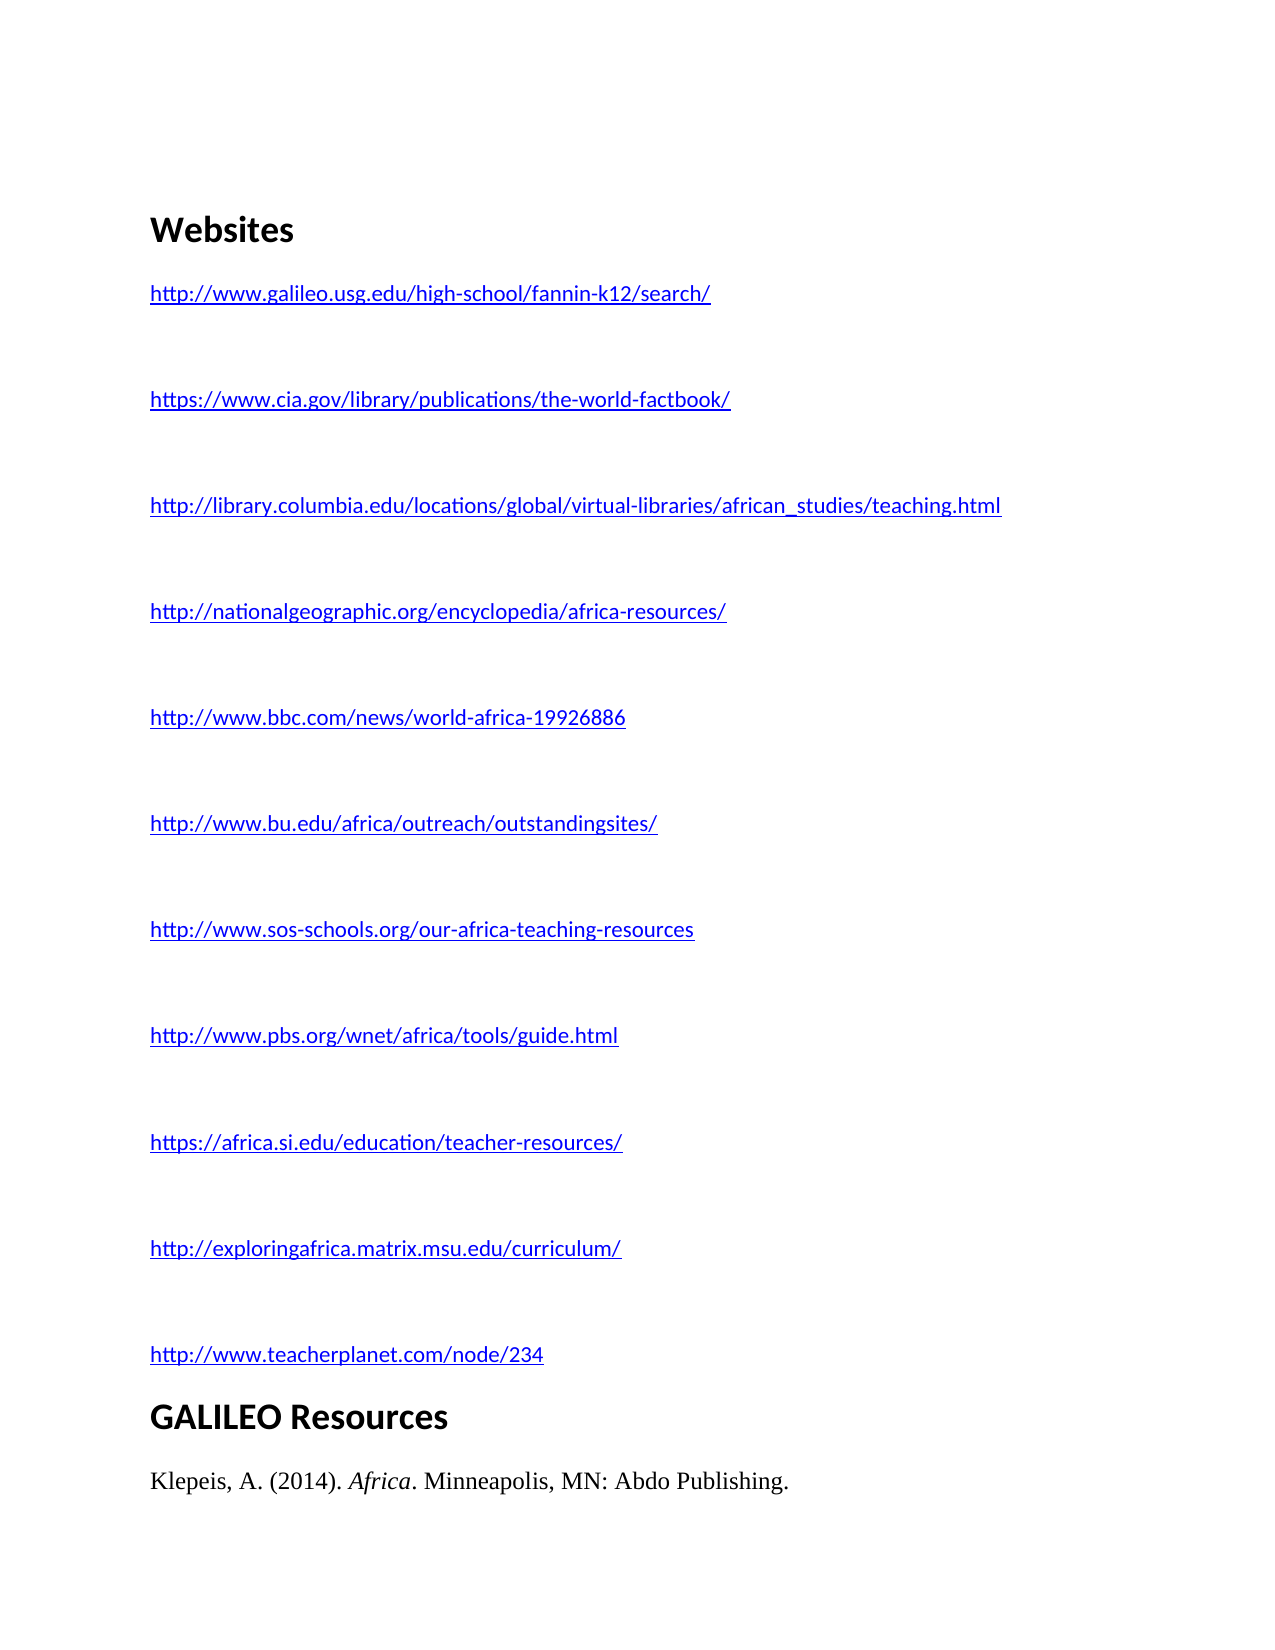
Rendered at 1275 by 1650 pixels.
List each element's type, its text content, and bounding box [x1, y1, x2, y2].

text http://www.pbs.org/wnet/africa/tools/guide.html [150, 1022, 1125, 1050]
text http://www.teacherplanet.com/node/234 [150, 1340, 1125, 1368]
text http://www.bu.edu/africa/outreach/outstandingsites/ [150, 809, 1125, 838]
text http://nationalgeographic.org/encyclopedia/africa-resources/ [150, 597, 1125, 626]
text http://www.sos-schools.org/our-africa-teaching-resources [150, 916, 1125, 944]
text https://africa.si.edu/education/teacher-resources/ [150, 1128, 1125, 1156]
text Websites [150, 206, 1125, 252]
text http://www.bbc.com/news/world-africa-19926886 [150, 703, 1125, 732]
text http://library.columbia.edu/locations/global/virtual-libraries/african_studies/teaching.html [150, 491, 1125, 519]
text https://www.cia.gov/library/publications/the-world-factbook/ [150, 385, 1125, 413]
text http://exploringafrica.matrix.msu.edu/curriculum/ [150, 1234, 1125, 1262]
text Klepeis, A. (2014). Africa. Minneapolis, MN: Abdo Publishing. [150, 1466, 1125, 1495]
text http://www.galileo.usg.edu/high-school/fannin-k12/search/ [150, 279, 1125, 307]
text GALILEO Resources [150, 1393, 1125, 1439]
